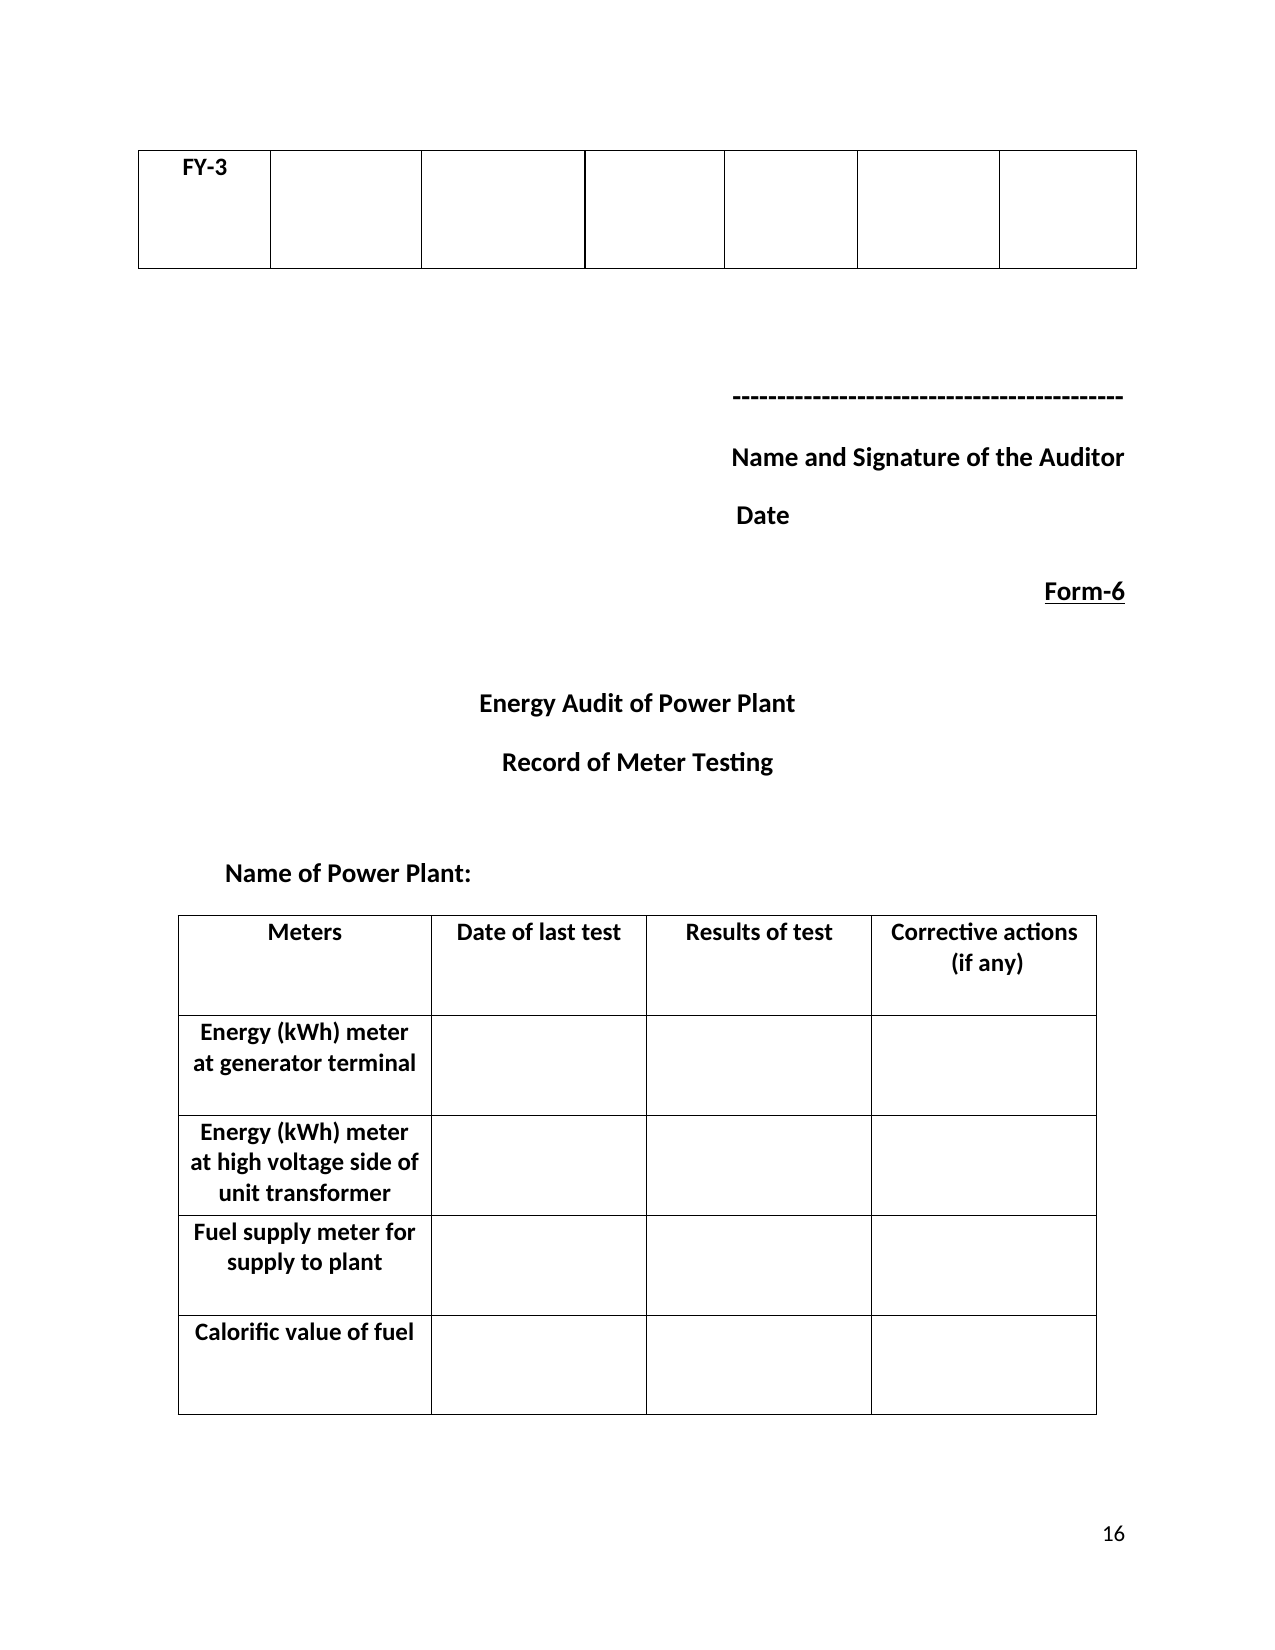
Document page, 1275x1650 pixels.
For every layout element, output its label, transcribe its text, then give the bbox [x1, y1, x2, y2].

table_cell [872, 1016, 1096, 1115]
table_cell Energy (kWh) meter at high voltage side of unit transformer [179, 1116, 431, 1215]
list Form-6 [225, 574, 1125, 607]
table_cell Calorific value of fuel [179, 1316, 431, 1414]
table_header Meters [179, 916, 431, 1015]
table_cell Fuel supply meter for supply to plant [179, 1216, 431, 1314]
table_cell [1000, 151, 1136, 268]
table_cell [271, 151, 421, 268]
table_cell [432, 1216, 646, 1314]
text Name and Signature of the Auditor [150, 440, 1125, 473]
table_cell Energy (kWh) meter at generator terminal [179, 1016, 431, 1115]
table_cell [647, 1016, 871, 1115]
table_header Results of test [647, 916, 871, 1015]
table_cell [647, 1216, 871, 1314]
table_cell [872, 1216, 1096, 1314]
table_cell [647, 1116, 871, 1215]
table_cell [432, 1116, 646, 1215]
table_cell [422, 151, 584, 268]
table_cell [586, 151, 724, 268]
table_cell [872, 1116, 1096, 1215]
text Name of Power Plant: [150, 857, 1125, 890]
table_header Date of last test [432, 916, 646, 1015]
text Energy Audit of Power Plant [150, 686, 1125, 719]
list Date [225, 498, 1125, 532]
table_cell [647, 1316, 871, 1414]
table_cell [872, 1316, 1096, 1414]
table_header Corrective actions (if any) [872, 916, 1096, 1015]
table_cell [432, 1016, 646, 1115]
text -------------------------------------------- [150, 378, 1125, 414]
text Record of Meter Testing [150, 745, 1125, 778]
table_cell [725, 151, 857, 268]
table_cell FY-3 [139, 151, 270, 268]
table_cell [858, 151, 999, 268]
table_cell [432, 1316, 646, 1414]
